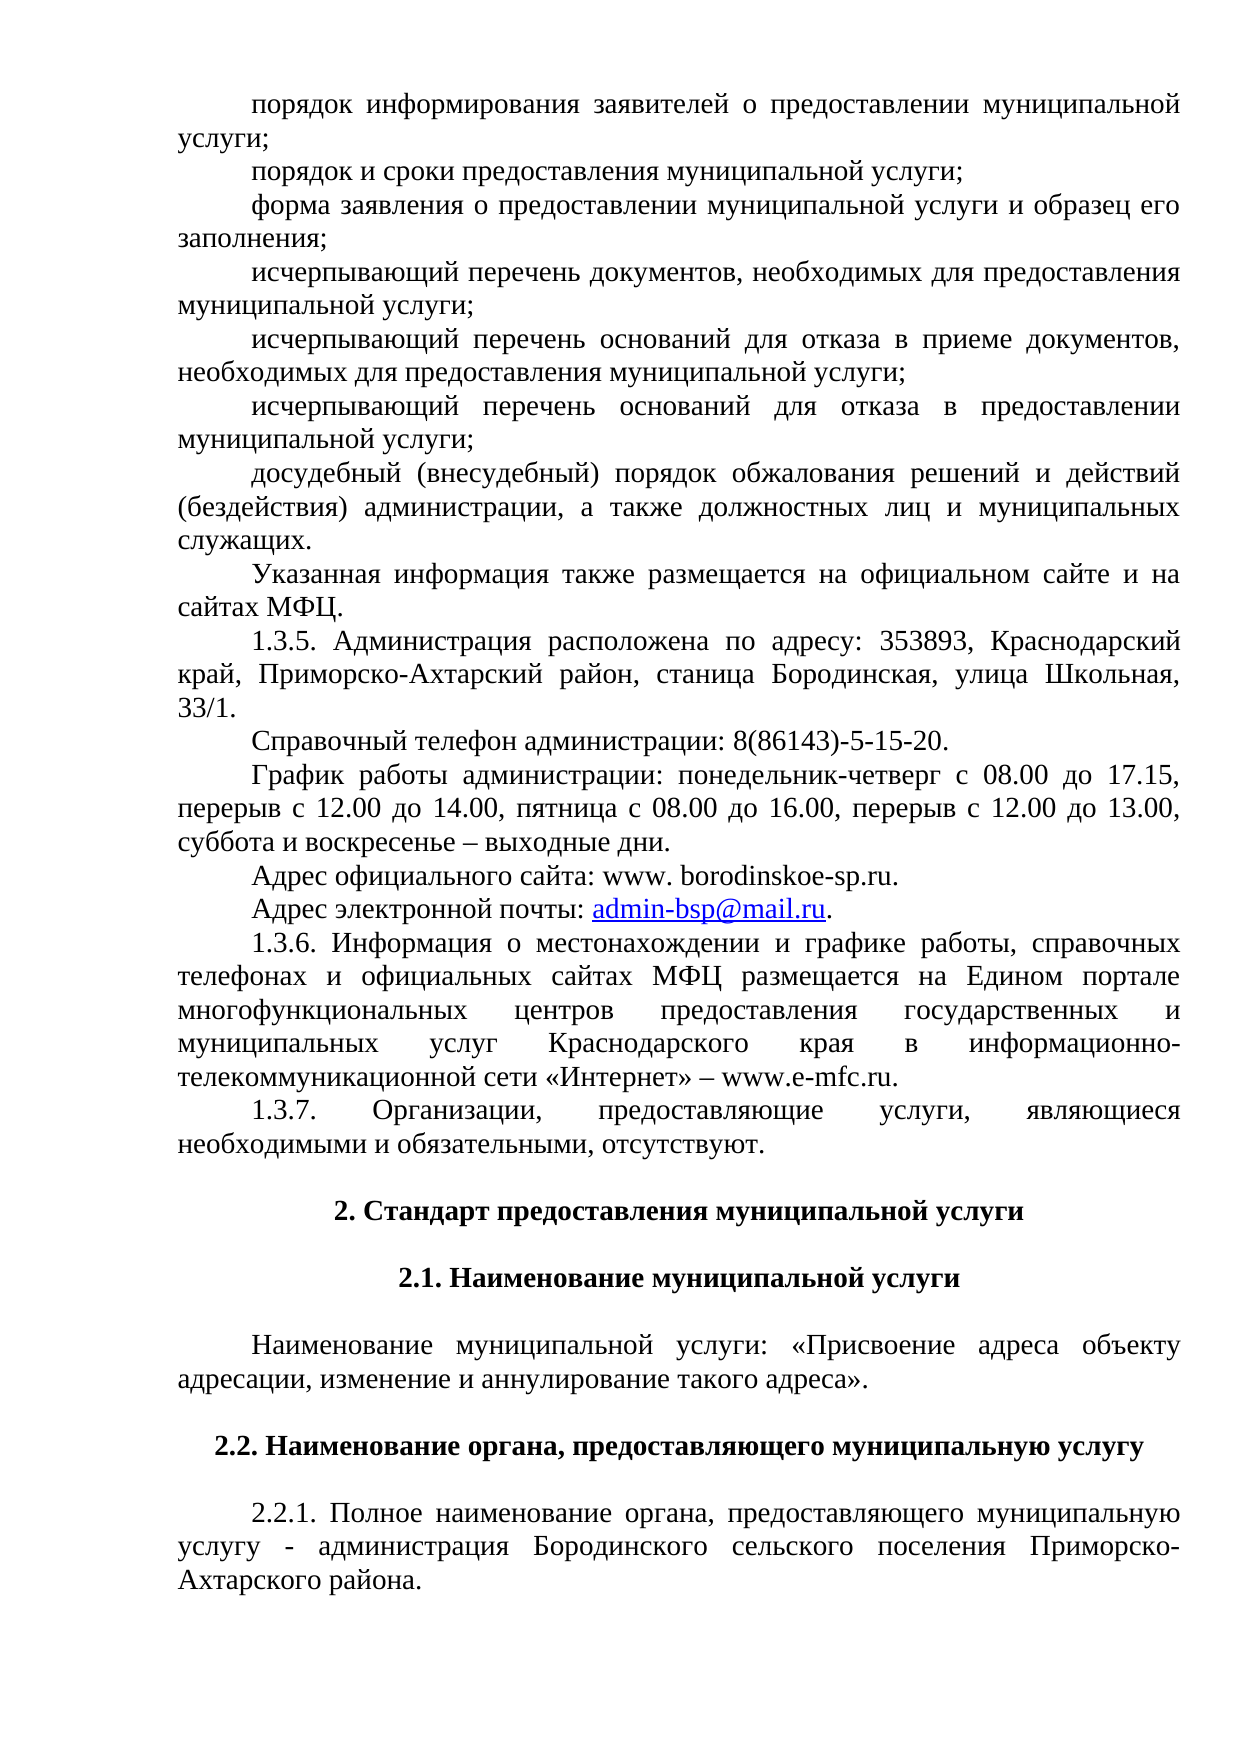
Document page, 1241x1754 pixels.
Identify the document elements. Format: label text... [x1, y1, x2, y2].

text Адрес электронной почты: admin-bsp@mail.ru. [177, 891, 1181, 925]
text Справочный телефон администрации: 8(86143)-5-15-20. [177, 723, 1181, 757]
text форма заявления о предоставлении муниципальной услуги и образец его заполнения; [177, 187, 1181, 254]
text исчерпывающий перечень документов, необходимых для предоставления муниципальной услуги; [177, 254, 1181, 321]
text 1.3.7. Организации, предоставляющие услуги, являющиеся необходимыми и обязательными, отсутствуют. [177, 1092, 1181, 1159]
text порядок и сроки предоставления муниципальной услуги; [177, 153, 1181, 187]
text Наименование муниципальной услуги: «Присвоение адреса объекту адресации, изменение и аннулирование такого адреса». [177, 1327, 1181, 1394]
text 2.2.1. Полное наименование органа, предоставляющего муниципальную услугу - администрация Бородинского сельского поселения Приморско-Ахтарского района. [177, 1495, 1181, 1596]
text 1.3.6. Информация о местонахождении и графике работы, справочных телефонах и официальных сайтах МФЦ размещается на Едином портале многофункциональных центров предоставления государственных и муниципальных услуг Краснодарского края в информационно-телекоммуникационной сети «Интернет» – www.e-mfc.ru. [177, 925, 1181, 1092]
text 2. Стандарт предоставления муниципальной услуги [177, 1193, 1181, 1227]
text Адрес официального сайта: www. borodinskoe-sp.ru. [177, 858, 1181, 891]
text 2.2. Наименование органа, предоставляющего муниципальную услугу [177, 1428, 1181, 1461]
text Указанная информация также размещается на официальном сайте и на сайтах МФЦ. [177, 556, 1181, 623]
text исчерпывающий перечень оснований для отказа в предоставлении муниципальной услуги; [177, 388, 1181, 455]
text порядок информирования заявителей о предоставлении муниципальной услуги; [177, 86, 1181, 153]
text 2.1. Наименование муниципальной услуги [177, 1260, 1181, 1294]
text исчерпывающий перечень оснований для отказа в приеме документов, необходимых для предоставления муниципальной услуги; [177, 321, 1181, 388]
text График работы администрации: понедельник-четверг с 08.00 до 17.15, перерыв с 12.00 до 14.00, пятница с 08.00 до 16.00, перерыв с 12.00 до 13.00, суббота и воскресенье – выходные дни. [177, 757, 1181, 858]
text досудебный (внесудебный) порядок обжалования решений и действий (бездействия) администрации, а также должностных лиц и муниципальных служащих. [177, 455, 1181, 556]
text 1.3.5. Администрация расположена по адресу: 353893, Краснодарский край, Приморско-Ахтарский район, станица Бородинская, улица Школьная, 33/1. [177, 623, 1181, 723]
